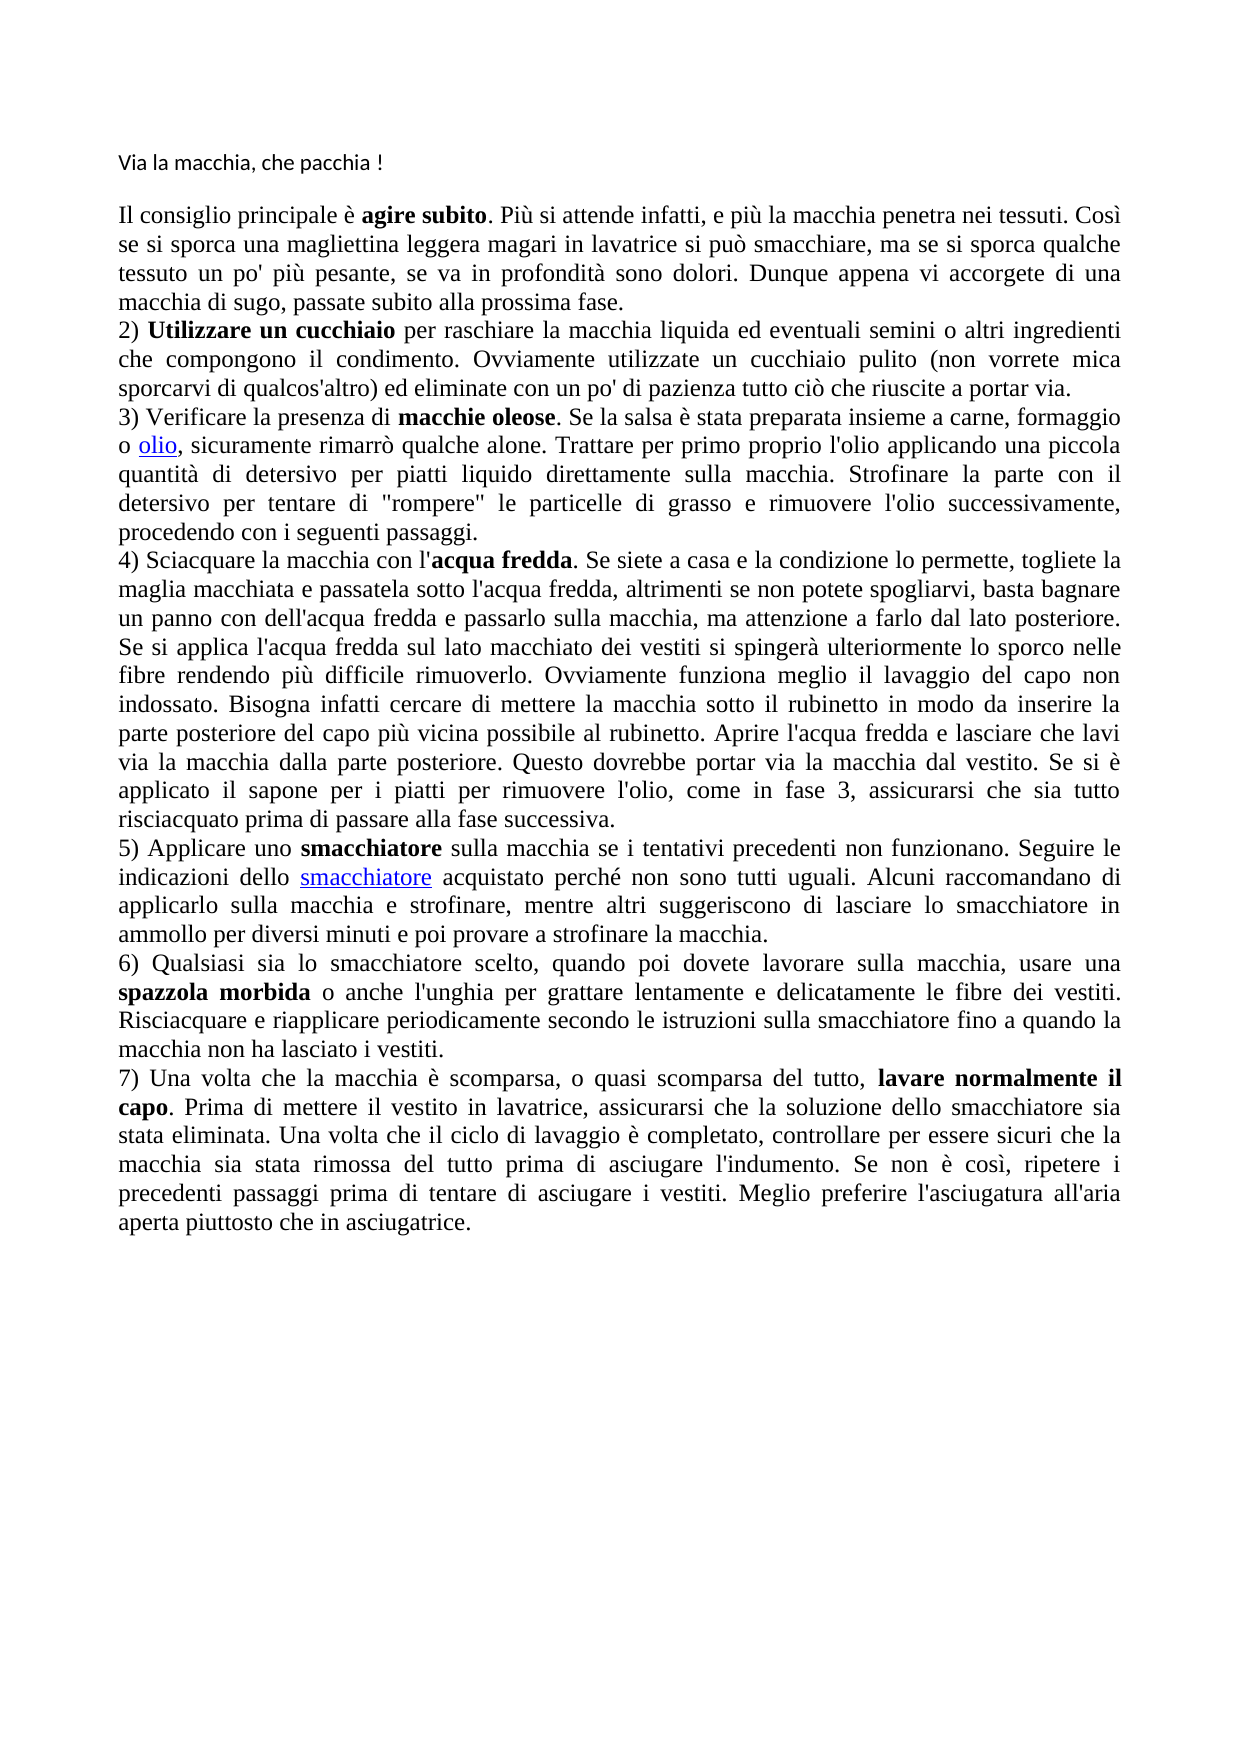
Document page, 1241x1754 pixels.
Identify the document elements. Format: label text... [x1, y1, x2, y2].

text 7) Una volta che la macchia è scomparsa, o quasi scomparsa del tutto, lavare normalmente il capo. Prima di mettere il vestito in lavatrice, assicurarsi che la soluzione dello smacchiatore sia stata eliminata. Una volta che il ciclo di lavaggio è completato, controllare per essere sicuri che la macchia sia stata rimossa del tutto prima di asciugare l'indumento. Se non è così, ripetere i precedenti passaggi prima di tentare di asciugare i vestiti. Meglio preferire l'asciugatura all'aria aperta piuttosto che in asciugatrice. [118, 1063, 1122, 1236]
text 4) Sciacquare la macchia con l'acqua fredda. Se siete a casa e la condizione lo permette, togliete la maglia macchiata e passatela sotto l'acqua fredda, altrimenti se non potete spogliarvi, basta bagnare un panno con dell'acqua fredda e passarlo sulla macchia, ma attenzione a farlo dal lato posteriore. Se si applica l'acqua fredda sul lato macchiato dei vestiti si spingerà ulteriormente lo sporco nelle fibre rendendo più difficile rimuoverlo. Ovviamente funziona meglio il lavaggio del capo non indossato. Bisogna infatti cercare di mettere la macchia sotto il rubinetto in modo da inserire la parte posteriore del capo più vicina possibile al rubinetto. Aprire l'acqua fredda e lasciare che lavi via la macchia dalla parte posteriore. Questo dovrebbe portar via la macchia dal vestito. Se si è applicato il sapone per i piatti per rimuovere l'olio, come in fase 3, assicurarsi che sia tutto risciacquato prima di passare alla fase successiva. [118, 546, 1122, 833]
text Via la macchia, che pacchia ! [118, 148, 1122, 176]
text 5) Applicare uno smacchiatore sulla macchia se i tentativi precedenti non funzionano. Seguire le indicazioni dello smacchiatore acquistato perché non sono tutti uguali. Alcuni raccomandano di applicarlo sulla macchia e strofinare, mentre altri suggeriscono di lasciare lo smacchiatore in ammollo per diversi minuti e poi provare a strofinare la macchia. [118, 833, 1122, 948]
text 6) Qualsiasi sia lo smacchiatore scelto, quando poi dovete lavorare sulla macchia, usare una spazzola morbida o anche l'unghia per grattare lentamente e delicatamente le fibre dei vestiti. Risciacquare e riapplicare periodicamente secondo le istruzioni sulla smacchiatore fino a quando la macchia non ha lasciato i vestiti. [118, 948, 1122, 1063]
text Il consiglio principale è agire subito. Più si attende infatti, e più la macchia penetra nei tessuti. Così se si sporca una magliettina leggera magari in lavatrice si può smacchiare, ma se si sporca qualche tessuto un po' più pesante, se va in profondità sono dolori. Dunque appena vi accorgete di una macchia di sugo, passate subito alla prossima fase. [118, 201, 1122, 316]
text 3) Verificare la presenza di macchie oleose. Se la salsa è stata preparata insieme a carne, formaggio o olio, sicuramente rimarrò qualche alone. Trattare per primo proprio l'olio applicando una piccola quantità di detersivo per piatti liquido direttamente sulla macchia. Strofinare la parte con il detersivo per tentare di "rompere" le particelle di grasso e rimuovere l'olio successivamente, procedendo con i seguenti passaggi. [118, 402, 1122, 546]
text 2) Utilizzare un cucchiaio per raschiare la macchia liquida ed eventuali semini o altri ingredienti che compongono il condimento. Ovviamente utilizzate un cucchiaio pulito (non vorrete mica sporcarvi di qualcos'altro) ed eliminate con un po' di pazienza tutto ciò che riuscite a portar via. [118, 316, 1122, 402]
